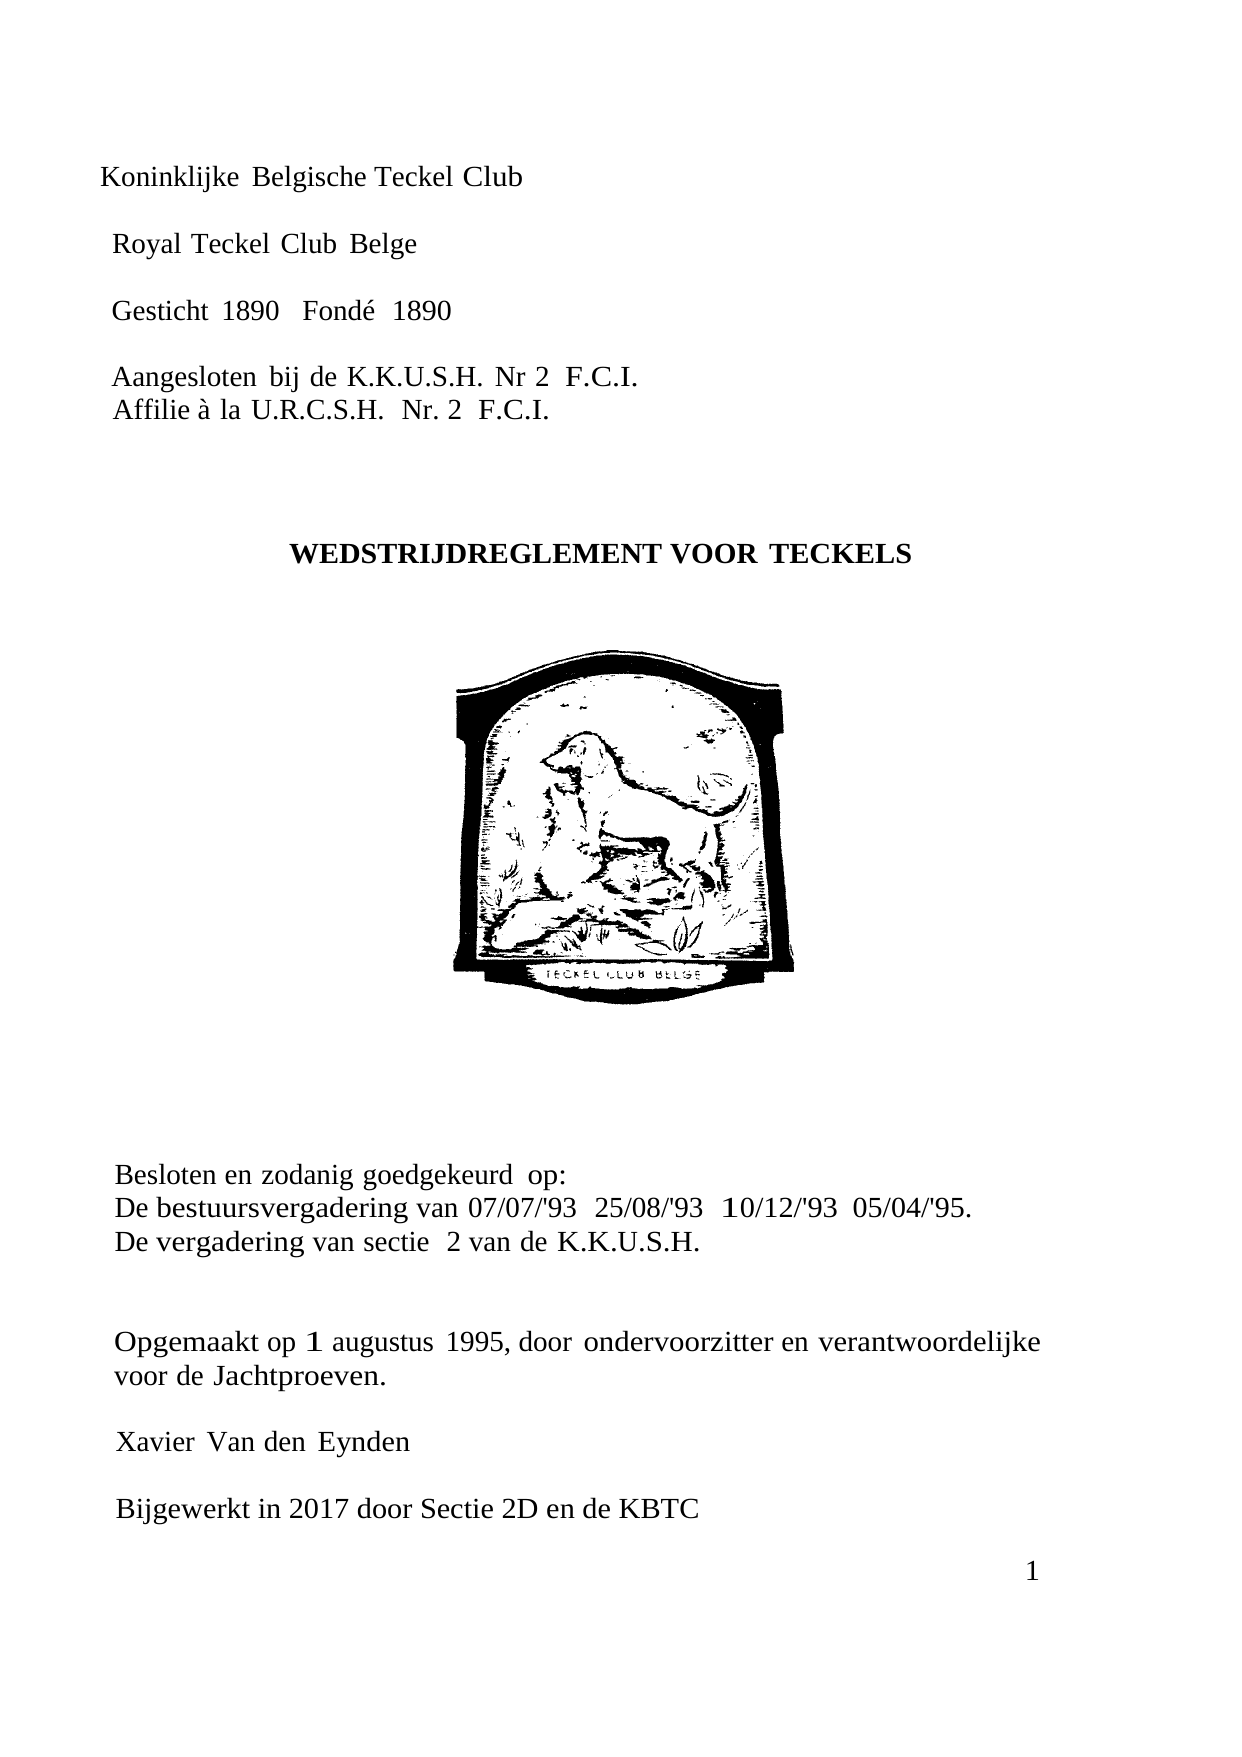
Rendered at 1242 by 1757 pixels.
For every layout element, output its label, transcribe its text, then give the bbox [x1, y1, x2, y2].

text Besloten en zodanig goedgekeurd op: [114, 1157, 1069, 1191]
text WEDSTRIJDREGLEMENT VOOR TECKELS [289, 536, 920, 569]
text Royal Teckel Club Belge [112, 226, 1069, 259]
text De bestuursvergadering van 07/07/'93 25/08/'93 10/12/'93 05/04/'95. De vergadering van sectie 2 van de K.K.U.S.H. [114, 1191, 980, 1258]
text Opgemaakt op 1 augustus 1995, door ondervoorzitter en verantwoordelijke voor de Jachtproeven. [114, 1324, 1049, 1391]
text Gesticht 1890 Fondé 1890 [111, 293, 1069, 326]
text 1 [115, 1553, 1069, 1586]
picture [452, 650, 795, 1007]
text Bijgewerkt in 2017 door Sectie 2D en de KBTC [115, 1491, 1069, 1525]
text Xavier Van den Eynden [115, 1424, 1069, 1458]
text Koninklijke Belgische Teckel Club [100, 159, 1069, 192]
text Aangesloten bij de K.K.U.S.H. Nr 2 F.C.I. Affilie à la U.R.C.S.H. Nr. 2 F.C.I. [111, 360, 649, 426]
